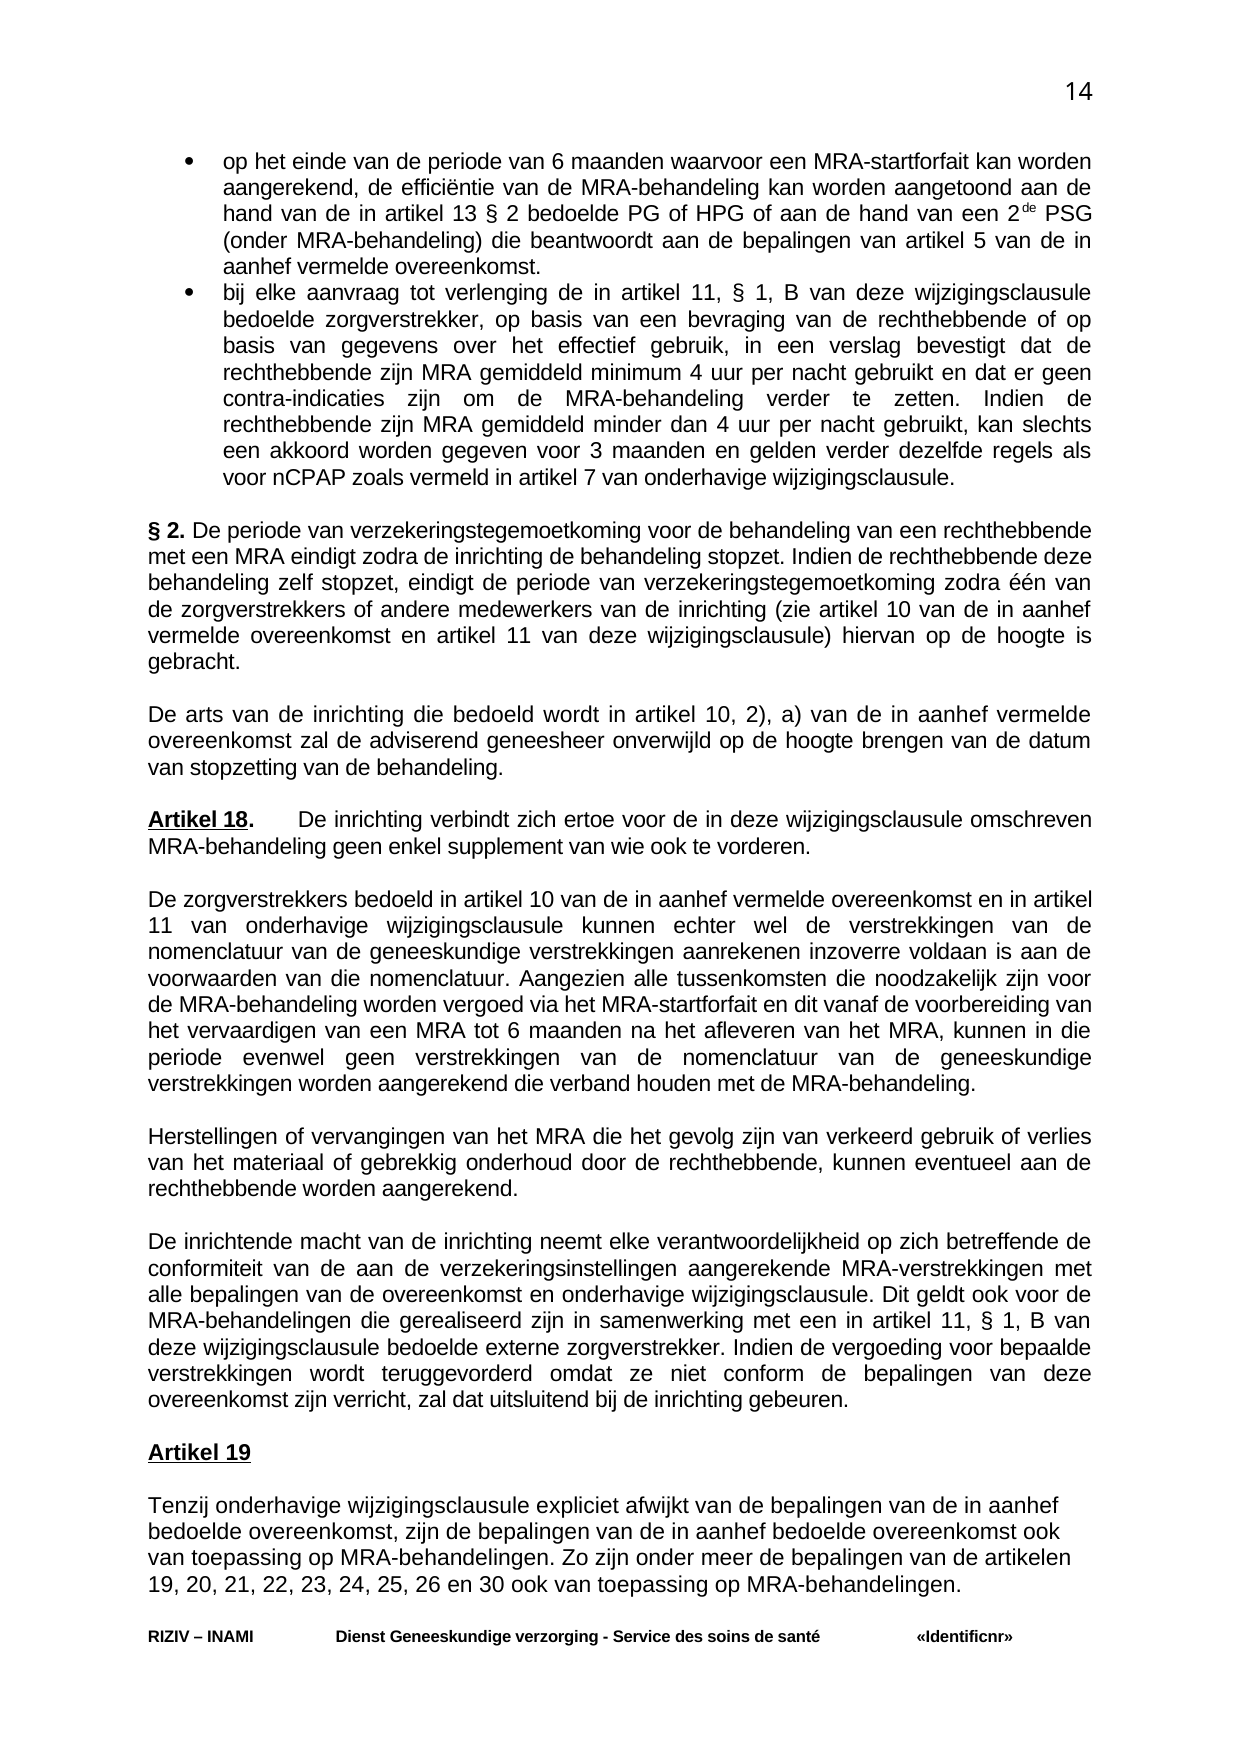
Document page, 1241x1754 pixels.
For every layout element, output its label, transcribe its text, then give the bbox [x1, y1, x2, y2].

text Artikel 19 [148, 1439, 1093, 1465]
list op het einde van de periode van 6 maanden waarvoor een MRA-startforfait kan worden aangerekend, de efficiëntie van de MRA-behandeling kan worden aangetoond aan de hand van de in artikel 13 § 2 bedoelde PG of HPG of aan de hand van een 2de PSG (onder MRA-behandeling) die beantwoordt aan de bepalingen van artikel 5 van de in aanhef vermelde overeenkomst. [185, 148, 1093, 279]
text De zorgverstrekkers bedoeld in artikel 10 van de in aanhef vermelde overeenkomst en in artikel 11 van onderhavige wijzigingsclausule kunnen echter wel de verstrekkingen van de nomenclatuur van de geneeskundige verstrekkingen aanrekenen inzoverre voldaan is aan de voorwaarden van die nomenclatuur. Aangezien alle tussenkomsten die noodzakelijk zijn voor de MRA-behandeling worden vergoed via het MRA-startforfait en dit vanaf de voorbereiding van het vervaardigen van een MRA tot 6 maanden na het afleveren van het MRA, kunnen in die periode evenwel geen verstrekkingen van de nomenclatuur van de geneeskundige verstrekkingen worden aangerekend die verband houden met de MRA-behandeling. [148, 886, 1093, 1096]
text Tenzij onderhavige wijzigingsclausule expliciet afwijkt van de bepalingen van de in aanhef bedoelde overeenkomst, zijn de bepalingen van de in aanhef bedoelde overeenkomst ook van toepassing op MRA-behandelingen. Zo zijn onder meer de bepalingen van de artikelen 19, 20, 21, 22, 23, 24, 25, 26 en 30 ook van toepassing op MRA-behandelingen. [148, 1492, 1093, 1597]
list bij elke aanvraag tot verlenging de in artikel 11, § 1, B van deze wijzigingsclausule bedoelde zorgverstrekker, op basis van een bevraging van de rechthebbende of op basis van gegevens over het effectief gebruik, in een verslag bevestigt dat de rechthebbende zijn MRA gemiddeld minimum 4 uur per nacht gebruikt en dat er geen contra-indicaties zijn om de MRA-behandeling verder te zetten. Indien de rechthebbende zijn MRA gemiddeld minder dan 4 uur per nacht gebruikt, kan slechts een akkoord worden gegeven voor 3 maanden en gelden verder dezelfde regels als voor nCPAP zoals vermeld in artikel 7 van onderhavige wijzigingsclausule. [185, 279, 1093, 490]
text Artikel 18. De inrichting verbindt zich ertoe voor de in deze wijzigingsclausule omschreven MRA-behandeling geen enkel supplement van wie ook te vorderen. [148, 806, 1093, 859]
text De inrichtende macht van de inrichting neemt elke verantwoordelijkheid op zich betreffende de conformiteit van de aan de verzekeringsinstellingen aangerekende MRA-verstrekkingen met alle bepalingen van de overeenkomst en onderhavige wijzigingsclausule. Dit geldt ook voor de MRA-behandelingen die gerealiseerd zijn in samenwerking met een in artikel 11, § 1, B van deze wijzigingsclausule bedoelde externe zorgverstrekker. Indien de vergoeding voor bepaalde verstrekkingen wordt teruggevorderd omdat ze niet conform de bepalingen van deze overeenkomst zijn verricht, zal dat uitsluitend bij de inrichting gebeuren. [148, 1228, 1093, 1413]
text Herstellingen of vervangingen van het MRA die het gevolg zijn van verkeerd gebruik of verlies van het materiaal of gebrekkig onderhoud door de rechthebbende, kunnen eventueel aan de rechthebbende worden aangerekend. [148, 1123, 1093, 1202]
text De arts van de inrichting die bedoeld wordt in artikel 10, 2), a) van de in aanhef vermelde overeenkomst zal de adviserend geneesheer onverwijld op de hoogte brengen van de datum van stopzetting van de behandeling. [148, 701, 1093, 780]
text § 2. De periode van verzekeringstegemoetkoming voor de behandeling van een rechthebbende met een MRA eindigt zodra de inrichting de behandeling stopzet. Indien de rechthebbende deze behandeling zelf stopzet, eindigt de periode van verzekeringstegemoetkoming zodra één van de zorgverstrekkers of andere medewerkers van de inrichting (zie artikel 10 van de in aanhef vermelde overeenkomst en artikel 11 van deze wijzigingsclausule) hiervan op de hoogte is gebracht. [148, 517, 1093, 675]
